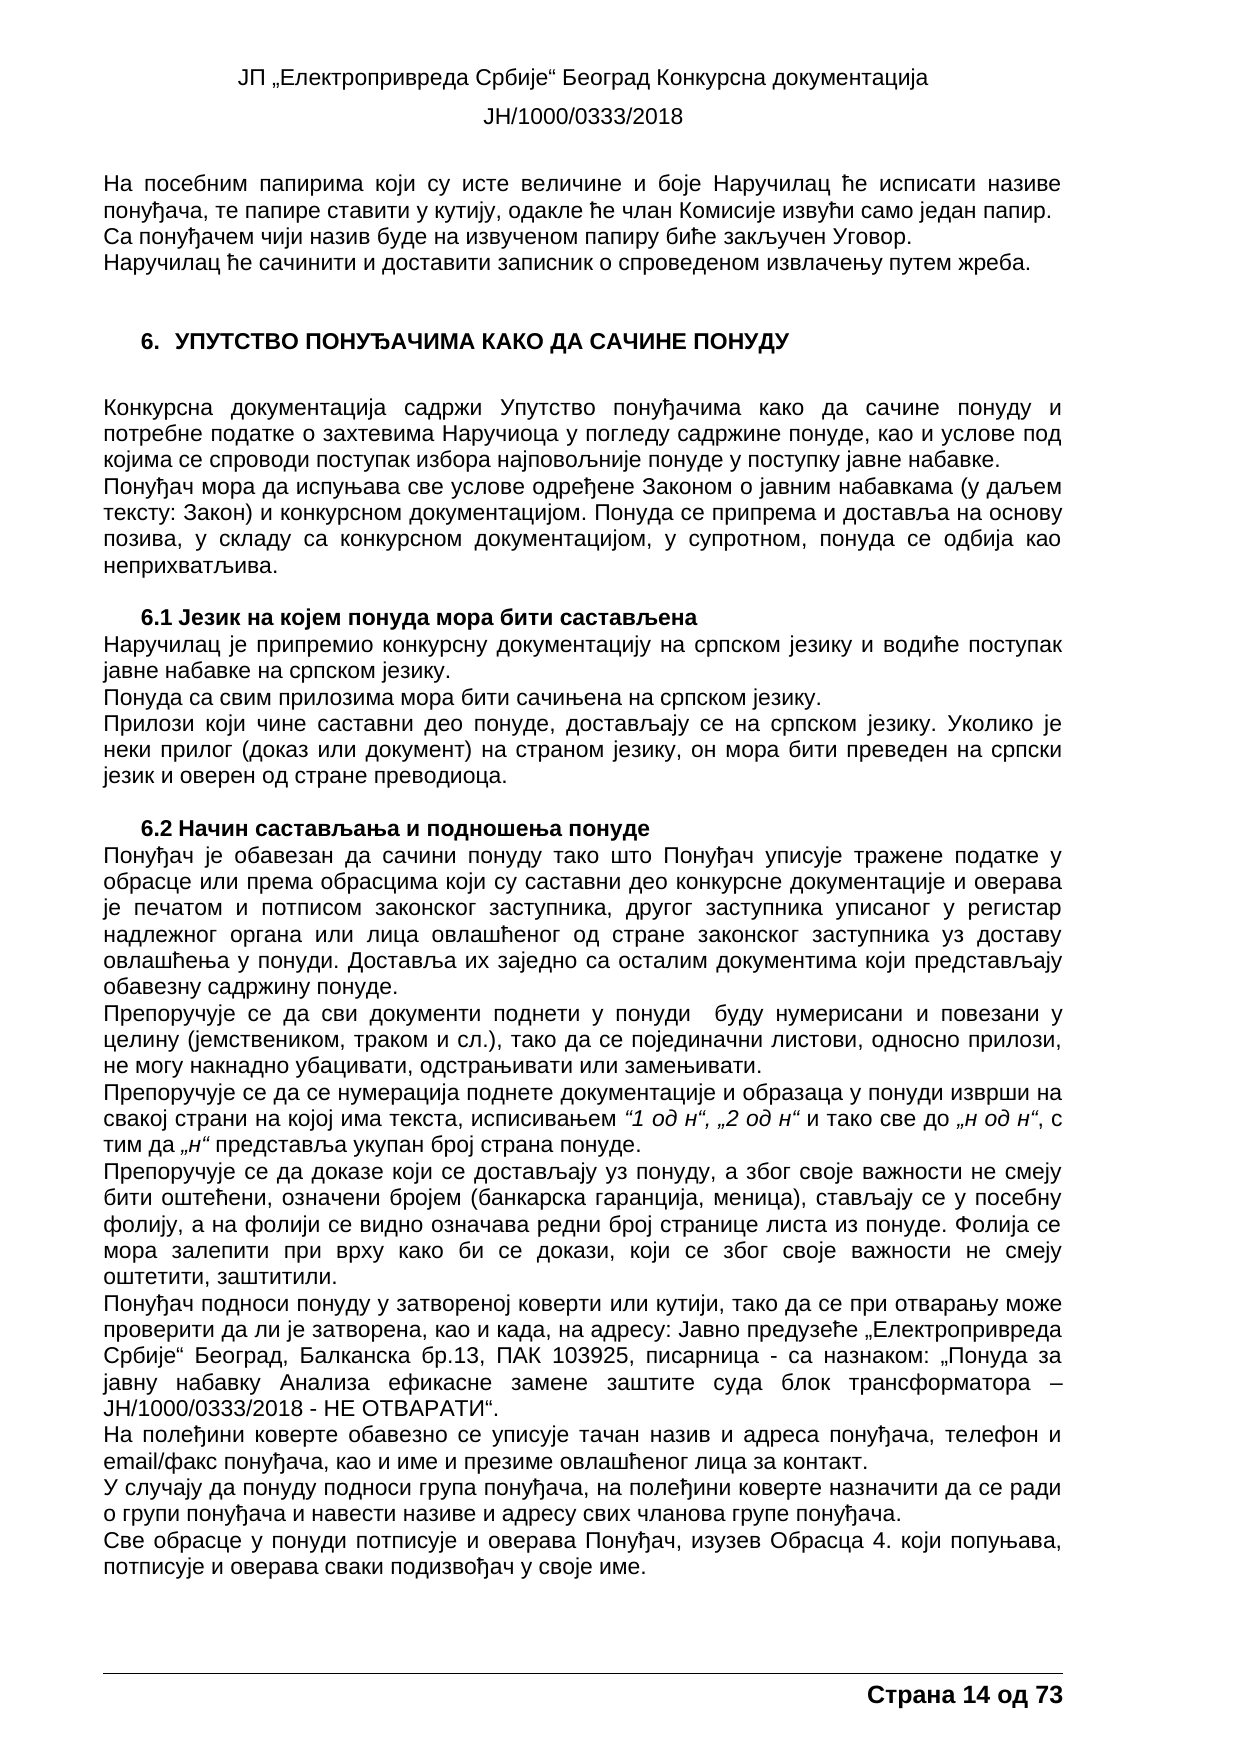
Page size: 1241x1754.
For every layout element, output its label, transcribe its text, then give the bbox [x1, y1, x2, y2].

text На полеђини коверте обавезно се уписује тачан назив и адреса понуђача, телефон и email/факс понуђача, као и име и презиме овлашћеног лица за контакт. [103, 1421, 1063, 1474]
text Препоручује се да се нумерација поднете документације и образаца у понуди изврши на свакоj страни на којој има текста, исписивањем “1 од н“, „2 од н“ и тако све до „н од н“, с тим да „н“ представља укупан број страна понуде. [103, 1079, 1063, 1158]
text Све обрасце у понуди потписује и оверава Понуђач, изузев Обрасца 4. који попуњава, потписује и оверава сваки подизвођач у своје име. [103, 1527, 1063, 1579]
text Наручилац је припремио конкурсну документацију на српском језику и водиће поступак јавне набавке на српском језику. [103, 631, 1063, 683]
text Прилози који чине саставни део понуде, достављају се на српском језику. Уколико је неки прилог (доказ или документ) на страном језику, он мора бити преведен на српски језик и оверен од стране преводиоца. [103, 710, 1063, 789]
text Понуђач мора да испуњава све услове одређене Законом о јавним набавкама (у даљем тексту: Закон) и конкурсном документацијом. Понуда се припрема и доставља на основу позива, у складу са конкурсном документацијом, у супротном, понуда се одбија као неприхватљива. [103, 473, 1063, 578]
text Наручилац ће сачинити и доставити записник о спроведеном извлачењу путем жреба. [103, 249, 1063, 276]
text Понуђач је обавезан да сачини понуду тако што Понуђач уписује тражене податке у обрасце или према обрасцима који су саставни део конкурсне документације и оверава је печатом и потписом законског заступника, другог заступника уписаног у регистар надлежног органа или лица овлашћеног од стране законског заступника уз доставу овлашћења у понуди. Доставља их заједно са осталим документима који представљају обавезну садржину понуде. [103, 842, 1063, 1000]
text Понуда са свим прилозима мора бити сачињена на српском језику. [103, 683, 1063, 710]
text Препоручује се да сви документи поднети у понуди буду нумерисани и повезани у целину (јемствеником, траком и сл.), тако да се појединачни листови, односно прилози, не могу накнадно убацивати, одстрањивати или замењивати. [103, 1000, 1063, 1079]
list Језик на којем понуда мора бити састављена [141, 604, 1063, 631]
list УПУТСТВО ПОНУЂАЧИМА КАКО ДА САЧИНЕ ПОНУДУ [141, 328, 1063, 355]
list Начин састављања и подношења понуде [141, 815, 1063, 842]
text У случају да понуду подноси група понуђача, на полеђини коверте назначити да се ради о групи понуђача и навести називе и адресу свих чланова групе понуђача. [103, 1474, 1063, 1527]
text Понуђач подноси понуду у затвореној коверти или кутији, тако да се при отварању може проверити да ли је затворена, као и када, на адресу: Јавно предузеће „Електропривреда Србије“ Београд, Балканска бр.13, ПАК 103925, писарница - са назнаком: „Понуда за јавну набавку Анализа ефикасне замене заштите суда блок трансформатора – ЈН/1000/0333/2018 - НЕ ОТВАРАТИ“. [103, 1289, 1063, 1421]
text Конкурсна документација садржи Упутство понуђачима како да сачине понуду и потребне податке о захтевима Наручиоца у погледу садржине понуде, као и услове под којима се спроводи поступак избора најповољније понуде у поступку јавне набавке. [103, 393, 1063, 473]
text Са понуђачем чији назив буде на извученом папиру биће закључен Уговор. [103, 223, 1063, 249]
text Препоручује се да доказе који се достављају уз понуду, а због своје важности не смеју бити оштећени, означени бројем (банкарска гаранција, меница), стављају се у посебну фолију, а на фолији се видно означава редни број странице листа из понуде. Фолија се мора залепити при врху како би се докази, који се због своје важности не смеју оштетити, заштитили. [103, 1158, 1063, 1289]
text На посебним папирима који су исте величине и боје Наручилац ће исписати називе понуђача, те папире ставити у кутију, одакле ће члан Комисије извући само један папир. [103, 170, 1063, 223]
